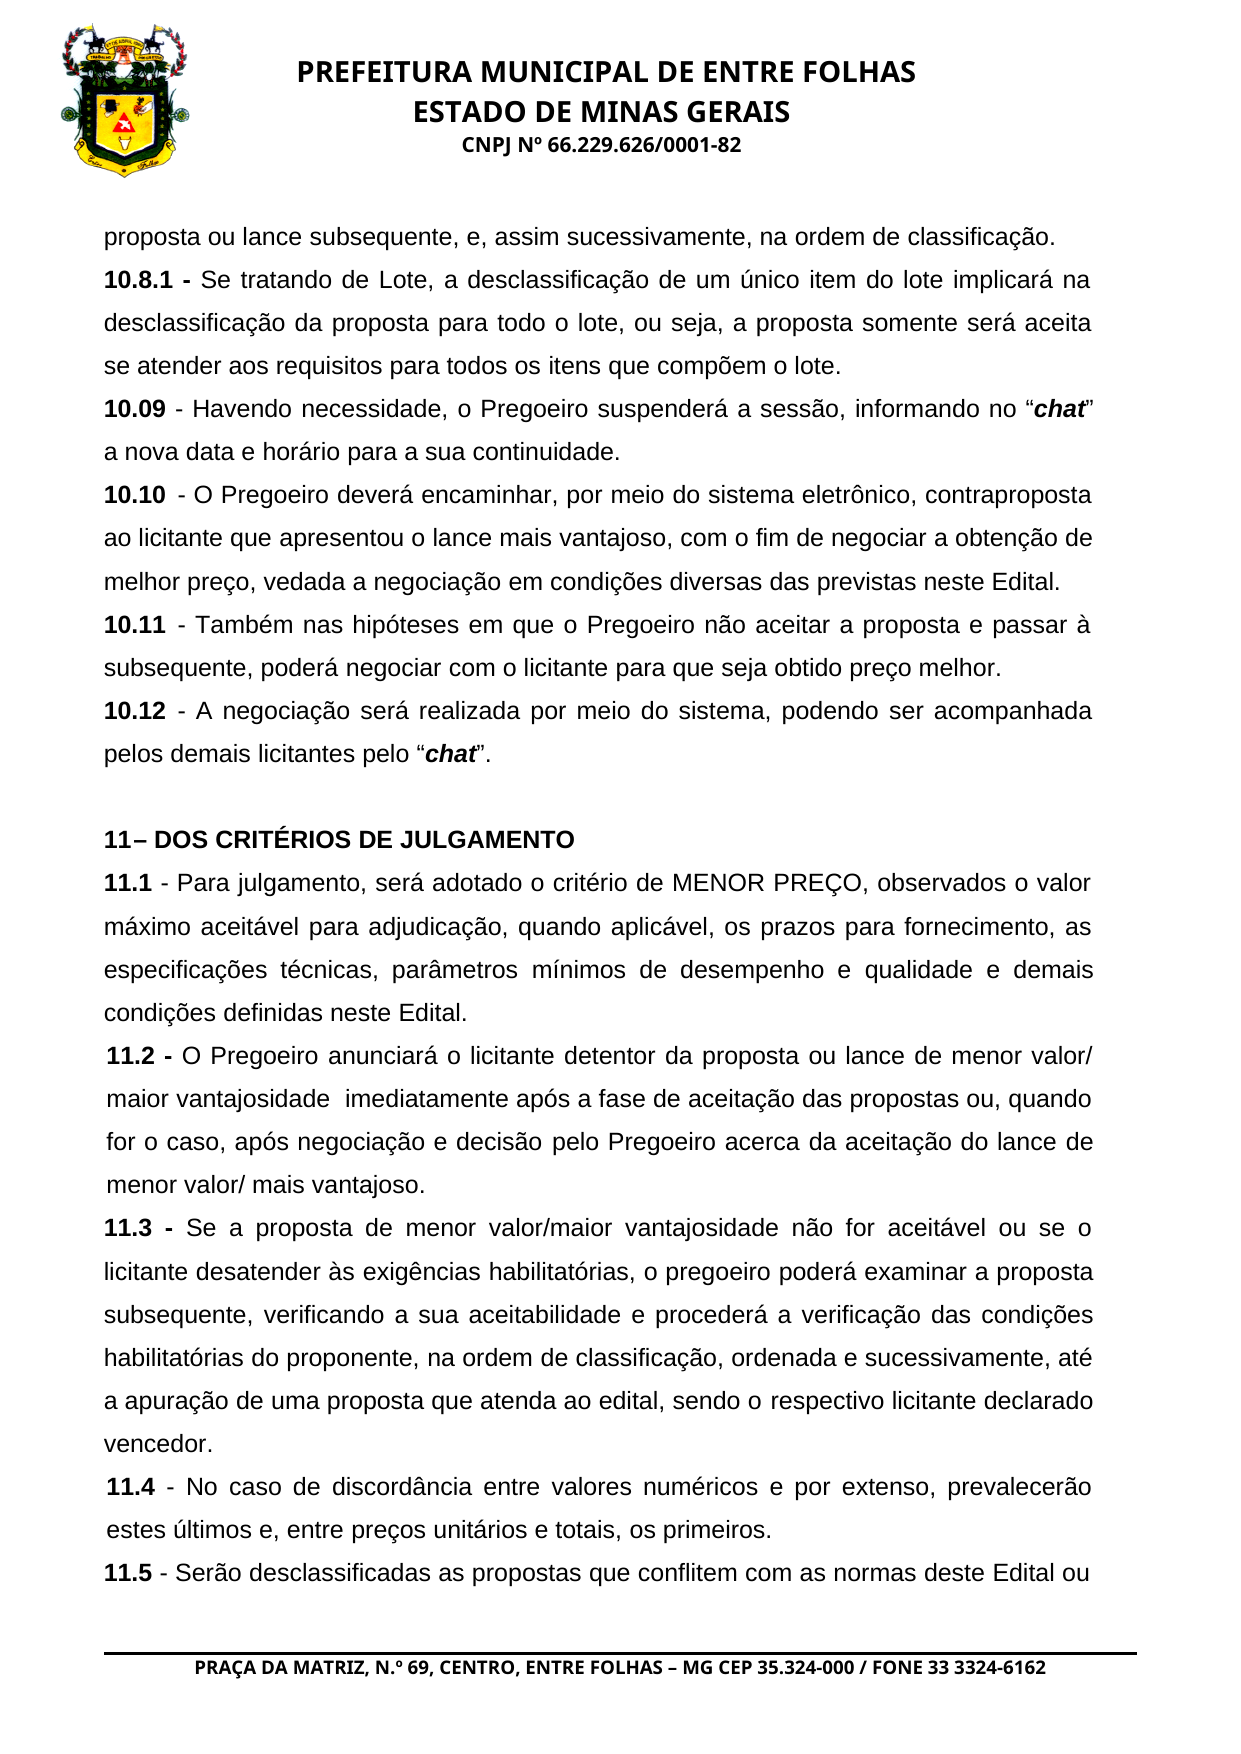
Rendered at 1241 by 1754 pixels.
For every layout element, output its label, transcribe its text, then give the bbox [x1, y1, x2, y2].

list 11.5 - Serão desclassificadas as propostas que conflitem com as normas deste Edital ou da legislação em vigor. [103, 1558, 1092, 1587]
picture [54, 16, 193, 176]
list 11.1 - Para julgamento, será adotado o critério de MENOR PREÇO, observados o valor máximo aceitável para adjudicação, quando aplicável, os prazos para fornecimento, as especificações técnicas, parâmetros mínimos de desempenho e qualidade e demais condições definidas neste Edital. [103, 868, 1093, 1027]
text 10.09 - Havendo necessidade, o Pregoeiro suspenderá a sessão, informando no “chat” a nova data e horário para a sua continuidade. [103, 394, 1093, 466]
list 10.8.1 - Se tratando de Lote, a desclassificação de um único item do lote implicará na desclassificação da proposta para todo o lote, ou seja, a proposta somente será aceita se atender aos requisitos para todos os itens que compõem o lote. [103, 265, 1093, 380]
list 11.3 - Se a proposta de menor valor/maior vantajosidade não for aceitável ou se o licitante desatender às exigências habilitatórias, o pregoeiro poderá examinar a proposta subsequente, verificando a sua aceitabilidade e procederá a verificação das condições habilitatórias do proponente, na ordem de classificação, ordenada e sucessivamente, até a apuração de uma proposta que atenda ao edital, sendo o respectivo licitante declarado vencedor. [103, 1213, 1093, 1458]
list - O Pregoeiro deverá encaminhar, por meio do sistema eletrônico, contraproposta ao licitante que apresentou o lance mais vantajoso, com o fim de negociar a obtenção de melhor preço, vedada a negociação em condições diversas das previstas neste Edital. [103, 480, 1093, 595]
text 11.4 - No caso de discordância entre valores numéricos e por extenso, prevalecerão estes últimos e, entre preços unitários e totais, os primeiros. [106, 1472, 1093, 1544]
list - A negociação será realizada por meio do sistema, podendo ser acompanhada pelos demais licitantes pelo “chat”. [103, 696, 1093, 768]
subtitle – DOS CRITÉRIOS DE JULGAMENTO [103, 825, 1137, 854]
text 11.2 - O Pregoeiro anunciará o licitante detentor da proposta ou lance de menor valor/ maior vantajosidade imediatamente após a fase de aceitação das propostas ou, quando for o caso, após negociação e decisão pelo Pregoeiro acerca da aceitação do lance de menor valor/ mais vantajoso. [106, 1041, 1093, 1199]
list - Também nas hipóteses em que o Pregoeiro não aceitar a proposta e passar à subsequente, poderá negociar com o licitante para que seja obtido preço melhor. [103, 610, 1093, 682]
